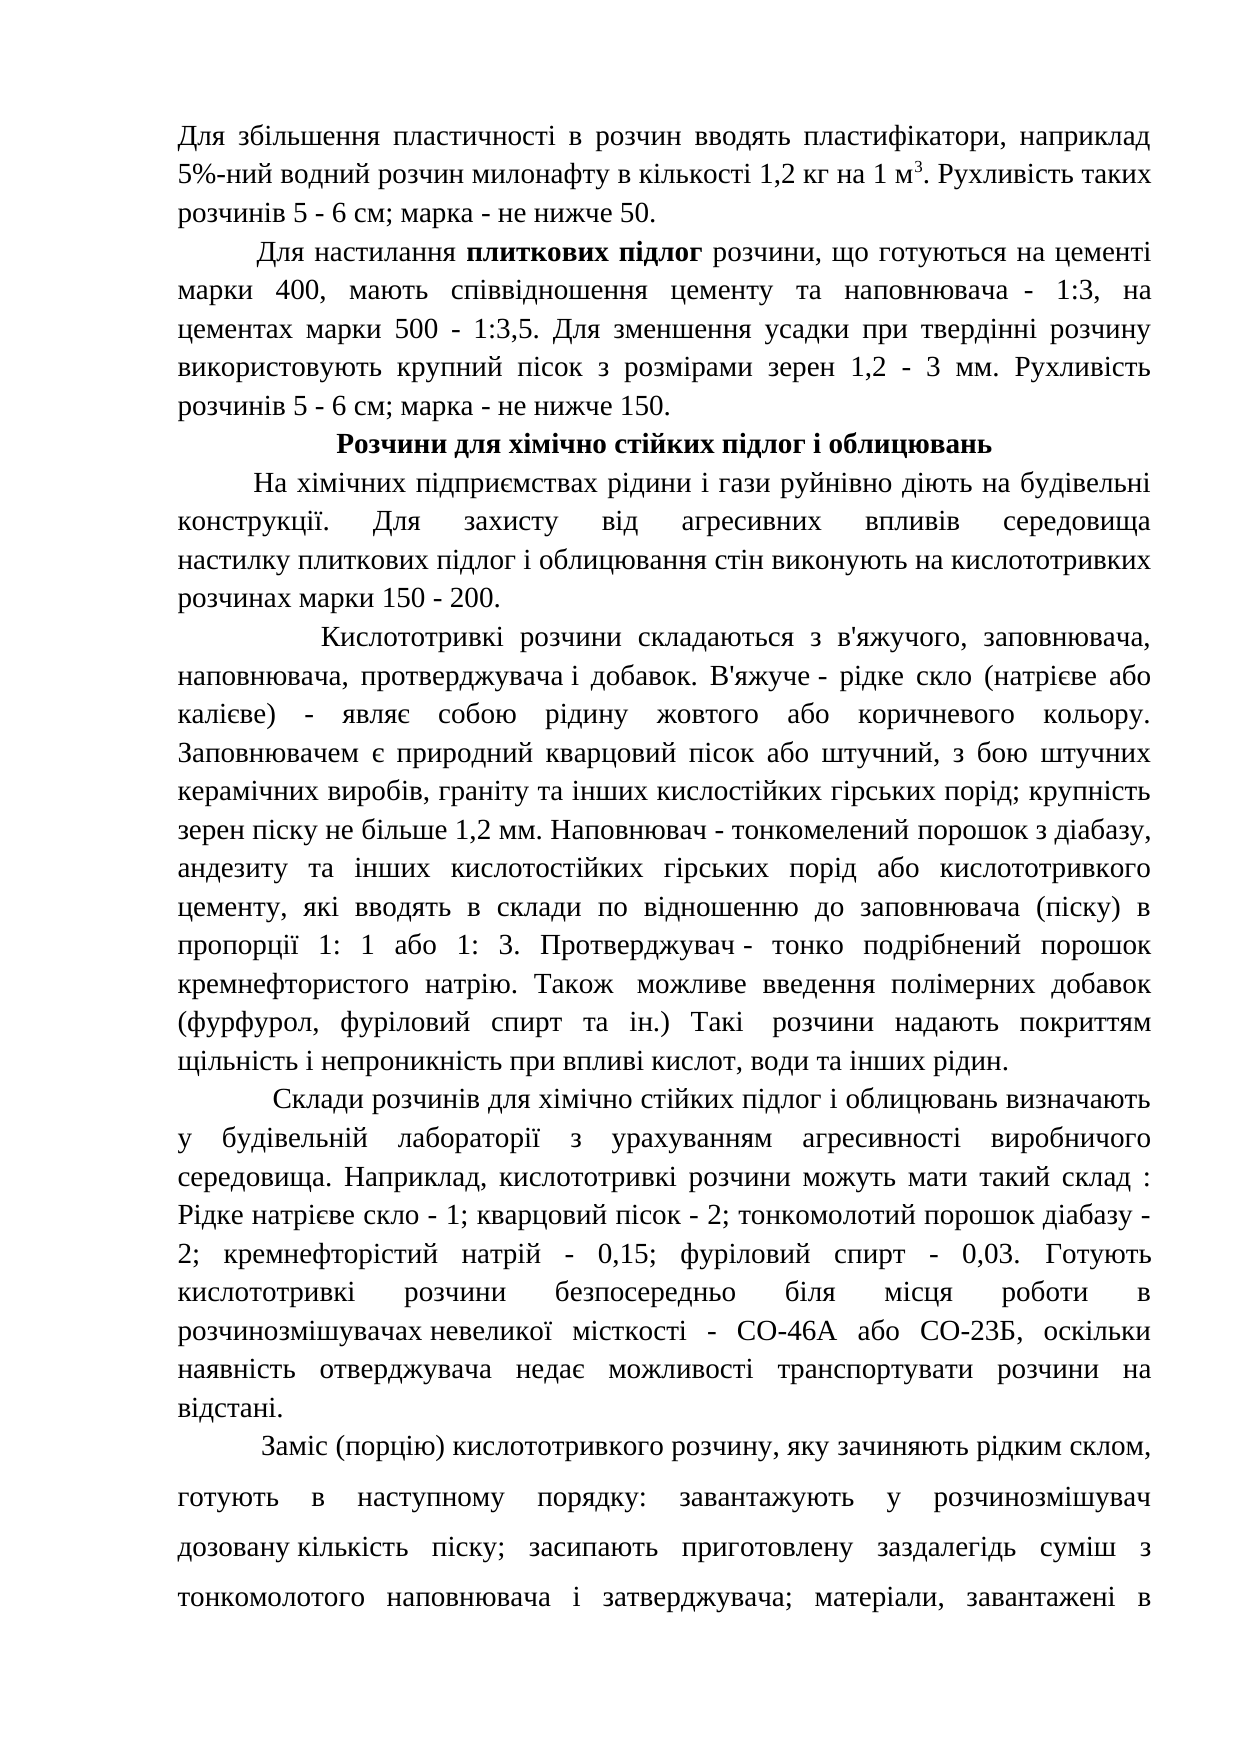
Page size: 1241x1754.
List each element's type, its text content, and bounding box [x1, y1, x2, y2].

text Розчини для хімічно стійких підлог і облицювань [177, 426, 1152, 460]
text Склади розчинів для хімічно стійких підлог і облицювань визначають у будівельній лабораторії з урахуванням агресивності виробничого середовища. Наприклад, кислототривкі розчини можуть мати такий склад : Рідке натрієве скло - 1; кварцовий пісок - 2; тонкомолотий порошок діабазу - 2; кремнефторістий натрій - 0,15; фуріловий спирт - 0,03. Готують кислототривкі розчини безпосередньо біля місця роботи в розчинозмішувачах невеликої місткості - СО-46А або СО-23Б, оскільки наявність отверджувача недає можливості транспортувати розчини на відстані. [177, 1082, 1152, 1423]
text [177, 1428, 1152, 1613]
text Для настилання плиткових підлог розчини, що готуються на цементі марки 400, мають співвідношення цементу та наповнювача - 1:3, на цементах марки 500 - 1:3,5. Для зменшення усадки при твердінні розчину використовують крупний пісок з розмірами зерен 1,2 - 3 мм. Рухливість розчинів 5 - 6 см; марка - не нижче 150. [177, 234, 1152, 421]
text Для збільшення пластичності в розчин вводять пластифікатори, наприклад 5%-ний водний розчин милонафту в кількості 1,2 кг на 1 м3. Рухливість таких розчинів 5 - 6 см; марка - не нижче 50. [177, 118, 1152, 229]
text Кислототривкі розчини складаються з в'яжучого, заповнювача, наповнювача, протверджувача і добавок. В'яжуче - рідке скло (натрієве або калієве) - являє собою рідину жовтого або коричневого кольору. Заповнювачем є природний кварцовий пісок або штучний, з бою штучних керамічних виробів, граніту та інших кислостійких гірських порід; крупність зерен піску не більше 1,2 мм. Наповнювач - тонкомелений порошок з діабазу, андезиту та інших кислотостійких гірських порід або кислототривкого цементу, які вводять в склади по відношенню до заповнювача (піску) в пропорції 1: 1 або 1: 3. Протверджувач - тонко подрібнений порошок кремнефтористого натрію. Також можливе введення полімерних добавок (фурфурол, фуріловий спирт та ін.) Такі розчини надають покриттям щільність і непроникність при впливі кислот, води та інших рідин. [177, 619, 1152, 1077]
text На хімічних підприємствах рідини і гази руйнівно діють на будівельні конструкції. Для захисту від агресивних впливів середовища настилку плиткових підлог і облицювання стін виконують на кислототривких розчинах марки 150 - 200. [177, 465, 1152, 614]
